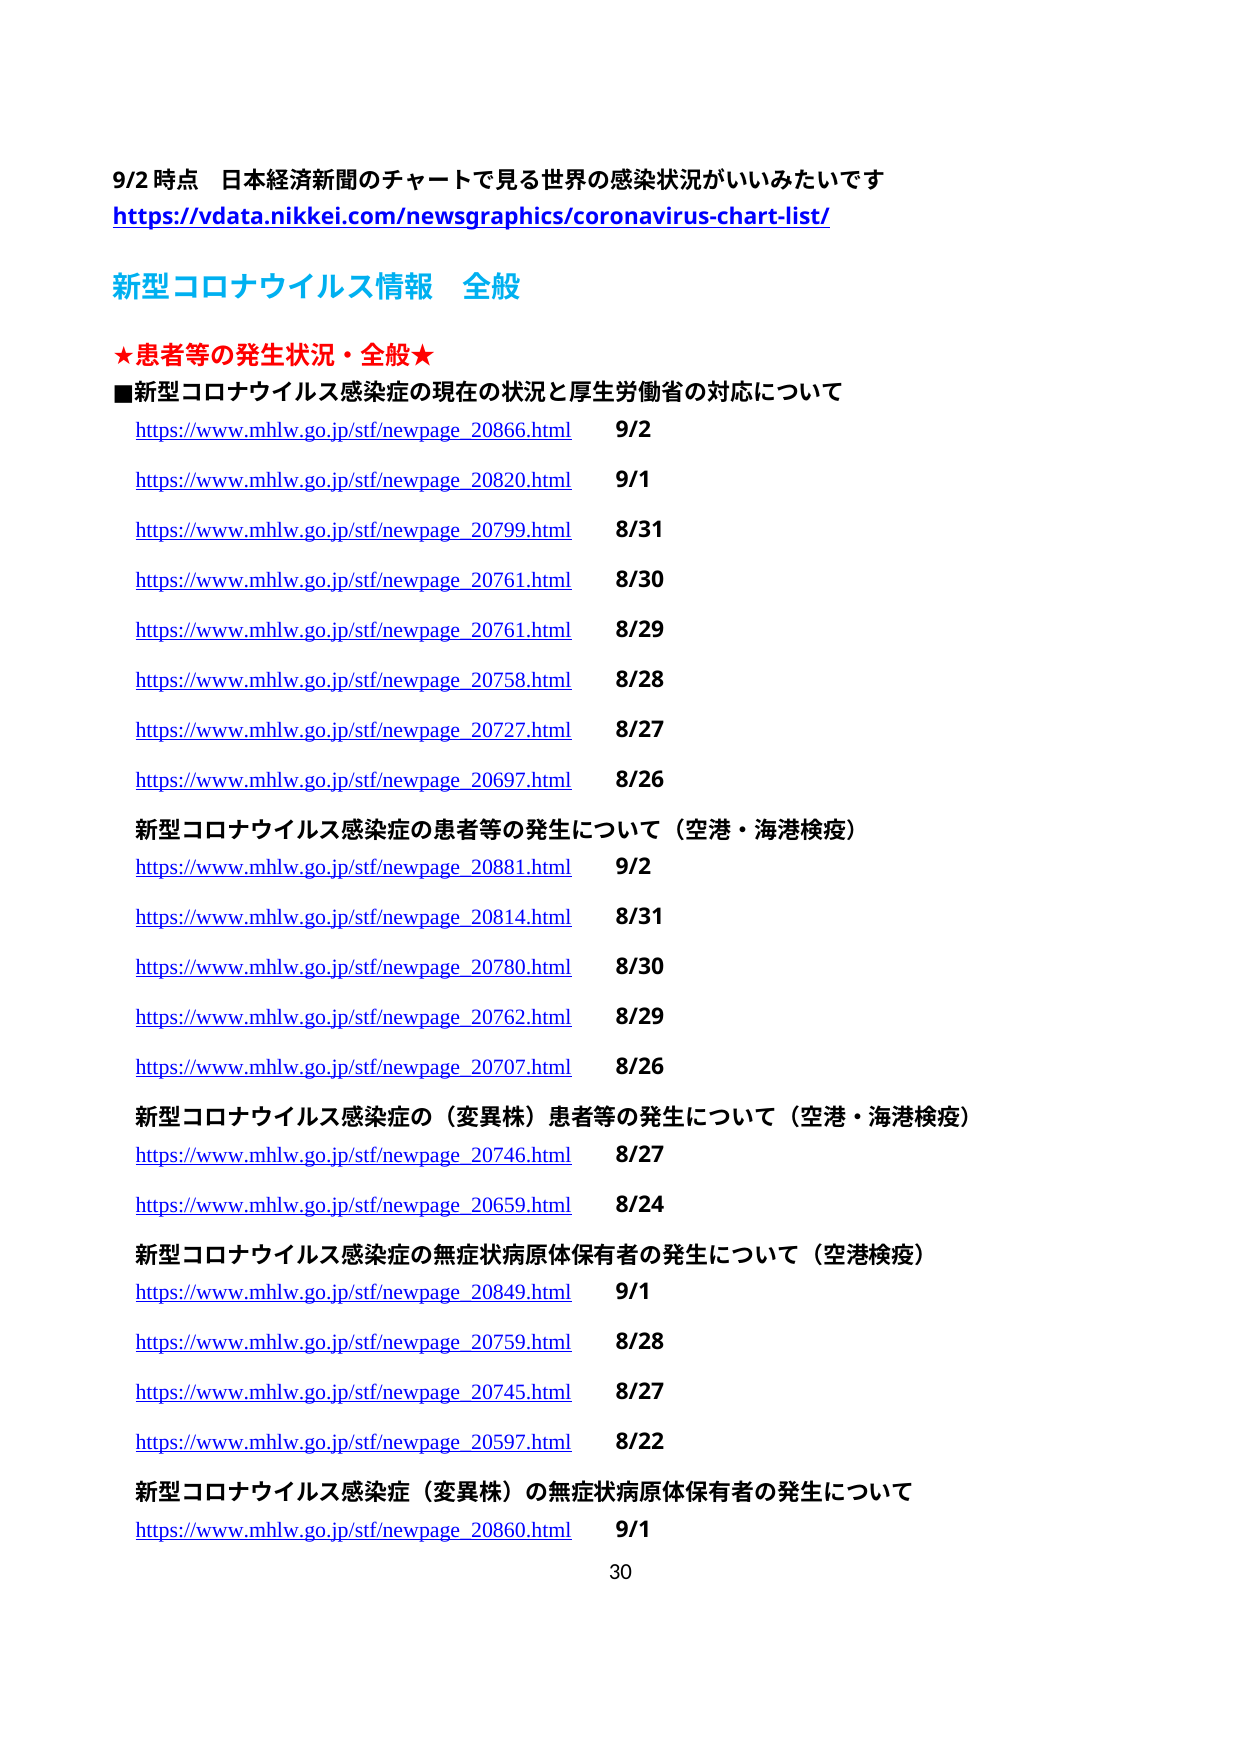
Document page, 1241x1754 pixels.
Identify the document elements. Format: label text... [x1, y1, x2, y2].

text https://www.mhlw.go.jp/stf/newpage_20697.html 8/26 [135, 760, 1128, 797]
text 新型コロナウイルス感染症の（変異株）患者等の発生について（空港・海港検疫） [135, 1097, 1128, 1135]
text https://www.mhlw.go.jp/stf/newpage_20762.html 8/29 [135, 997, 1128, 1035]
text https://www.mhlw.go.jp/stf/newpage_20780.html 8/30 [135, 947, 1128, 985]
text 9/2時点 日本経済新聞のチャートで見る世界の感染状況がいいみたいです [112, 160, 1128, 197]
text https://www.mhlw.go.jp/stf/newpage_20881.html 9/2 [135, 847, 1128, 885]
text https://www.mhlw.go.jp/stf/newpage_20761.html 8/30 [135, 560, 1128, 597]
text 新型コロナウイルス感染症の患者等の発生について（空港・海港検疫） [135, 810, 1128, 847]
text https://www.mhlw.go.jp/stf/newpage_20758.html 8/28 [135, 660, 1128, 697]
text ■新型コロナウイルス感染症の現在の状況と厚生労働省の対応について [112, 372, 1128, 410]
text https://www.mhlw.go.jp/stf/newpage_20707.html 8/26 [135, 1047, 1128, 1085]
text 新型コロナウイルス情報 全般 [112, 247, 1128, 322]
text 新型コロナウイルス感染症の無症状病原体保有者の発生について（空港検疫） [135, 1235, 1128, 1272]
text https://www.mhlw.go.jp/stf/newpage_20860.html 9/1 [135, 1510, 1128, 1547]
text 新型コロナウイルス感染症（変異株）の無症状病原体保有者の発生について [135, 1472, 1128, 1510]
text https://www.mhlw.go.jp/stf/newpage_20820.html 9/1 [135, 460, 1128, 497]
text ★患者等の発生状況・全般★ [112, 335, 1128, 372]
text https://www.mhlw.go.jp/stf/newpage_20759.html 8/28 [135, 1322, 1128, 1360]
text https://www.mhlw.go.jp/stf/newpage_20849.html 9/1 [135, 1272, 1128, 1310]
text https://www.mhlw.go.jp/stf/newpage_20746.html 8/27 [135, 1135, 1128, 1172]
text https://www.mhlw.go.jp/stf/newpage_20727.html 8/27 [135, 710, 1128, 747]
text https://www.mhlw.go.jp/stf/newpage_20799.html 8/31 [135, 510, 1128, 547]
text https://www.mhlw.go.jp/stf/newpage_20814.html 8/31 [135, 897, 1128, 935]
text https://www.mhlw.go.jp/stf/newpage_20866.html 9/2 [135, 410, 1128, 447]
text https://www.mhlw.go.jp/stf/newpage_20597.html 8/22 [135, 1422, 1128, 1460]
text https://www.mhlw.go.jp/stf/newpage_20659.html 8/24 [135, 1185, 1128, 1222]
text https://www.mhlw.go.jp/stf/newpage_20761.html 8/29 [135, 610, 1128, 647]
text https://www.mhlw.go.jp/stf/newpage_20745.html 8/27 [135, 1372, 1128, 1410]
text https://vdata.nikkei.com/newsgraphics/coronavirus-chart-list/ [112, 197, 1128, 235]
